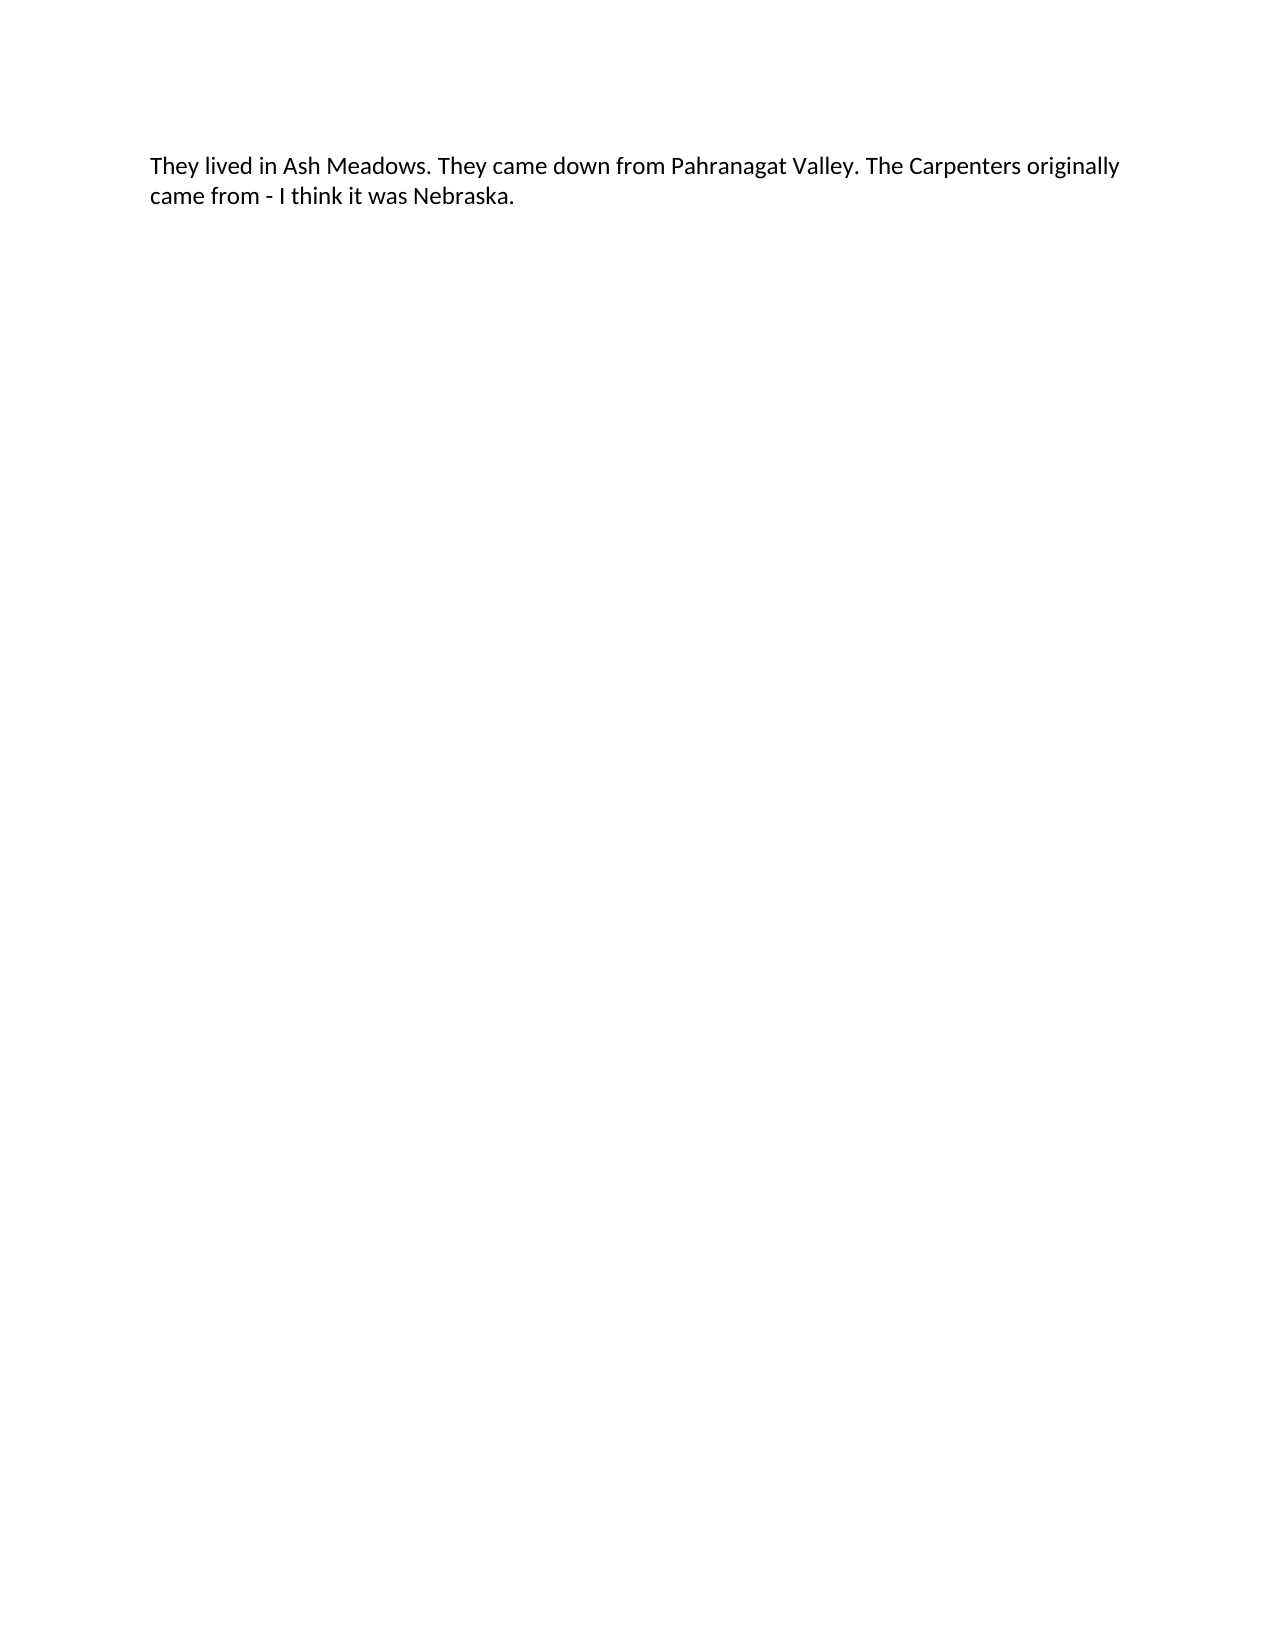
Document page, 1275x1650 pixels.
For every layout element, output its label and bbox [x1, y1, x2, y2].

text [150, 150, 1125, 211]
